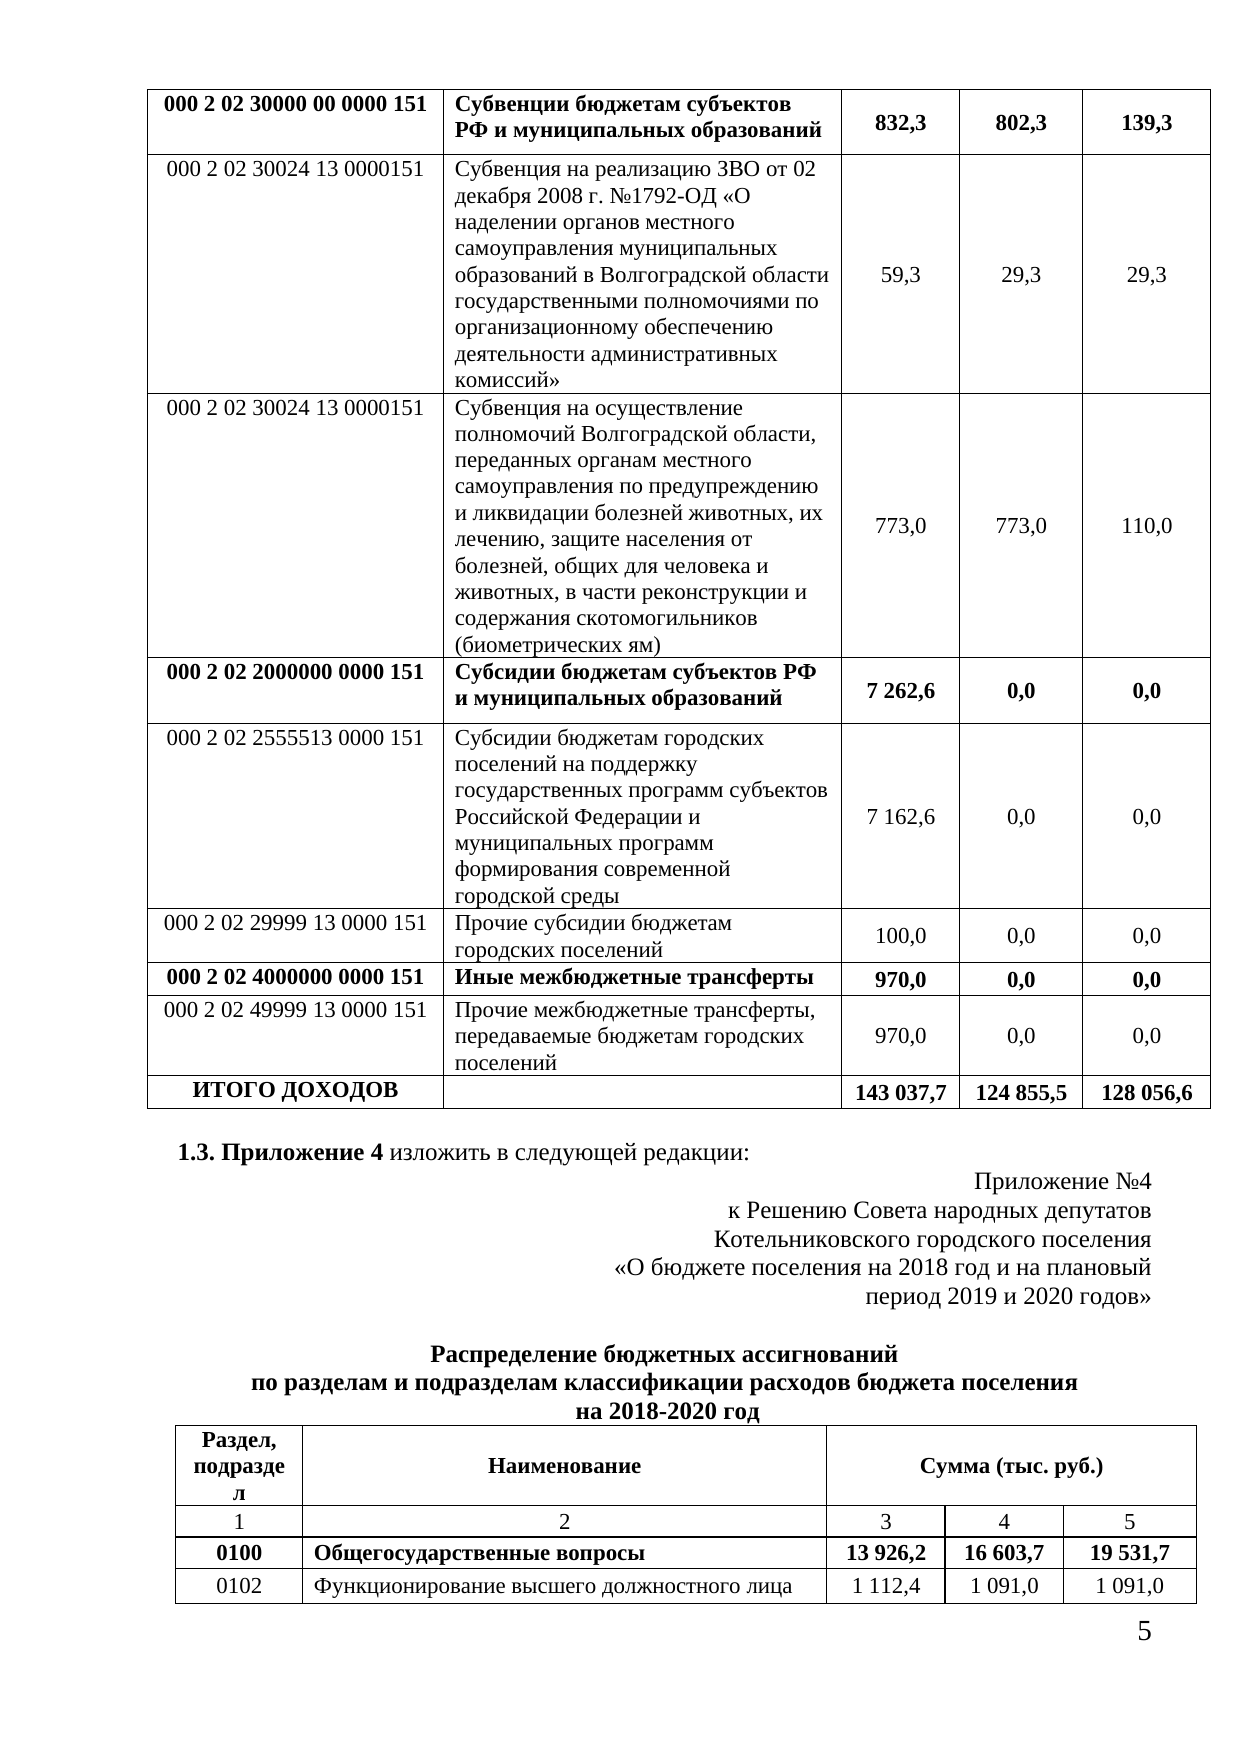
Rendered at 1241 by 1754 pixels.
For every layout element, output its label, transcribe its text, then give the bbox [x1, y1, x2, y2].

table_cell 000 2 02 30000 00 0000 151 [148, 90, 443, 154]
text к Решению Совета народных депутатов [177, 1195, 1152, 1224]
table_cell 000 2 02 49999 13 0000 151 [148, 996, 443, 1075]
text на 2018-2020 год [177, 1396, 1152, 1425]
text 1.3. Приложение 4 изложить в следующей редакции: [177, 1137, 1152, 1166]
table_cell 0102 [176, 1569, 302, 1603]
table_cell 100,0 [842, 909, 959, 962]
table_cell 0,0 [960, 724, 1082, 908]
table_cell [303, 1569, 826, 1603]
text Котельниковского городского поселения [177, 1224, 1152, 1252]
table_cell 000 2 02 2000000 0000 151 [148, 658, 443, 723]
table_cell 7 262,6 [842, 658, 959, 723]
text период 2019 и 2020 годов» [177, 1281, 1152, 1310]
table_cell 29,3 [960, 155, 1082, 392]
table_cell 0100 [176, 1538, 302, 1568]
table_header Наименование [303, 1426, 826, 1505]
table_cell 3 [827, 1506, 944, 1536]
table_cell 0,0 [1083, 909, 1210, 962]
table_cell 000 2 02 30024 13 0000151 [148, 394, 443, 657]
text Распределение бюджетных ассигнований [177, 1339, 1152, 1367]
table_cell 1 091,0 [946, 1569, 1063, 1603]
table_cell 773,0 [960, 394, 1082, 657]
table_cell 000 2 02 30024 13 0000151 [148, 155, 443, 392]
text «О бюджете поселения на 2018 год и на плановый [177, 1252, 1152, 1281]
text Приложение №4 [177, 1166, 1152, 1195]
table_cell ИТОГО ДОХОДОВ [148, 1076, 443, 1108]
table_cell 000 2 02 2555513 0000 151 [148, 724, 443, 908]
table_cell 110,0 [1083, 394, 1210, 657]
table_cell Субвенции бюджетам субъектов РФ и муниципальных образований [444, 90, 841, 154]
table_cell 1 091,0 [1064, 1569, 1196, 1603]
table_cell 0,0 [960, 963, 1082, 995]
table_cell 773,0 [842, 394, 959, 657]
text по разделам и подразделам классификации расходов бюджета поселения [177, 1367, 1152, 1396]
table_cell 29,3 [1083, 155, 1210, 392]
table_cell 0,0 [960, 909, 1082, 962]
table_cell 1 [176, 1506, 302, 1536]
table_cell Субвенция на реализацию ЗВО от 02 декабря 2008 г. №1792-ОД «О наделении органов местного самоуправления муниципальных образований в Волгоградской области государственными полномочиями по организационному обеспечению деятельности административных комиссий» [444, 155, 841, 392]
table_cell 970,0 [842, 996, 959, 1075]
table_cell 0,0 [1083, 996, 1210, 1075]
table_cell 139,3 [1083, 90, 1210, 154]
table_cell 0,0 [1083, 658, 1210, 723]
table_cell Общегосударственные вопросы [303, 1538, 826, 1568]
table_cell 0,0 [1083, 963, 1210, 995]
table_cell 000 2 02 29999 13 0000 151 [148, 909, 443, 962]
table_cell Субсидии бюджетам субъектов РФ и муниципальных образований [444, 658, 841, 723]
table_cell 128 056,6 [1083, 1076, 1210, 1108]
table_cell 124 855,5 [960, 1076, 1082, 1108]
table_cell 0,0 [960, 658, 1082, 723]
table_cell Иные межбюджетные трансферты [444, 963, 841, 995]
table_cell 832,3 [842, 90, 959, 154]
table_cell 802,3 [960, 90, 1082, 154]
table_cell 970,0 [842, 963, 959, 995]
table_cell 1 112,4 [827, 1569, 944, 1603]
table_cell 13 926,2 [827, 1538, 944, 1568]
table_cell [444, 1076, 841, 1108]
table_cell Субсидии бюджетам городских поселений на поддержку государственных программ субъектов Российской Федерации и муниципальных программ формирования современной городской среды [444, 724, 841, 908]
table_header Раздел, подраздел [176, 1426, 302, 1505]
table_cell Прочие субсидии бюджетам городских поселений [444, 909, 841, 962]
table_cell 7 162,6 [842, 724, 959, 908]
table_cell 143 037,7 [842, 1076, 959, 1108]
table_cell 16 603,7 [946, 1538, 1063, 1568]
table_cell 19 531,7 [1064, 1538, 1196, 1568]
table_cell 2 [303, 1506, 826, 1536]
table_cell 59,3 [842, 155, 959, 392]
table_cell Прочие межбюджетные трансферты, передаваемые бюджетам городских поселений [444, 996, 841, 1075]
table_cell 0,0 [1083, 724, 1210, 908]
table_cell 000 2 02 4000000 0000 151 [148, 963, 443, 995]
table_cell 4 [946, 1506, 1063, 1536]
table_cell 0,0 [960, 996, 1082, 1075]
table_cell 5 [1064, 1506, 1196, 1536]
table_header Сумма (тыс. руб.) [827, 1426, 1196, 1505]
table_cell Субвенция на осуществление полномочий Волгоградской области, переданных органам местного самоуправления по предупреждению и ликвидации болезней животных, их лечению, защите населения от болезней, общих для человека и животных, в части реконструкции и содержания скотомогильников (биометрических ям) [444, 394, 841, 657]
